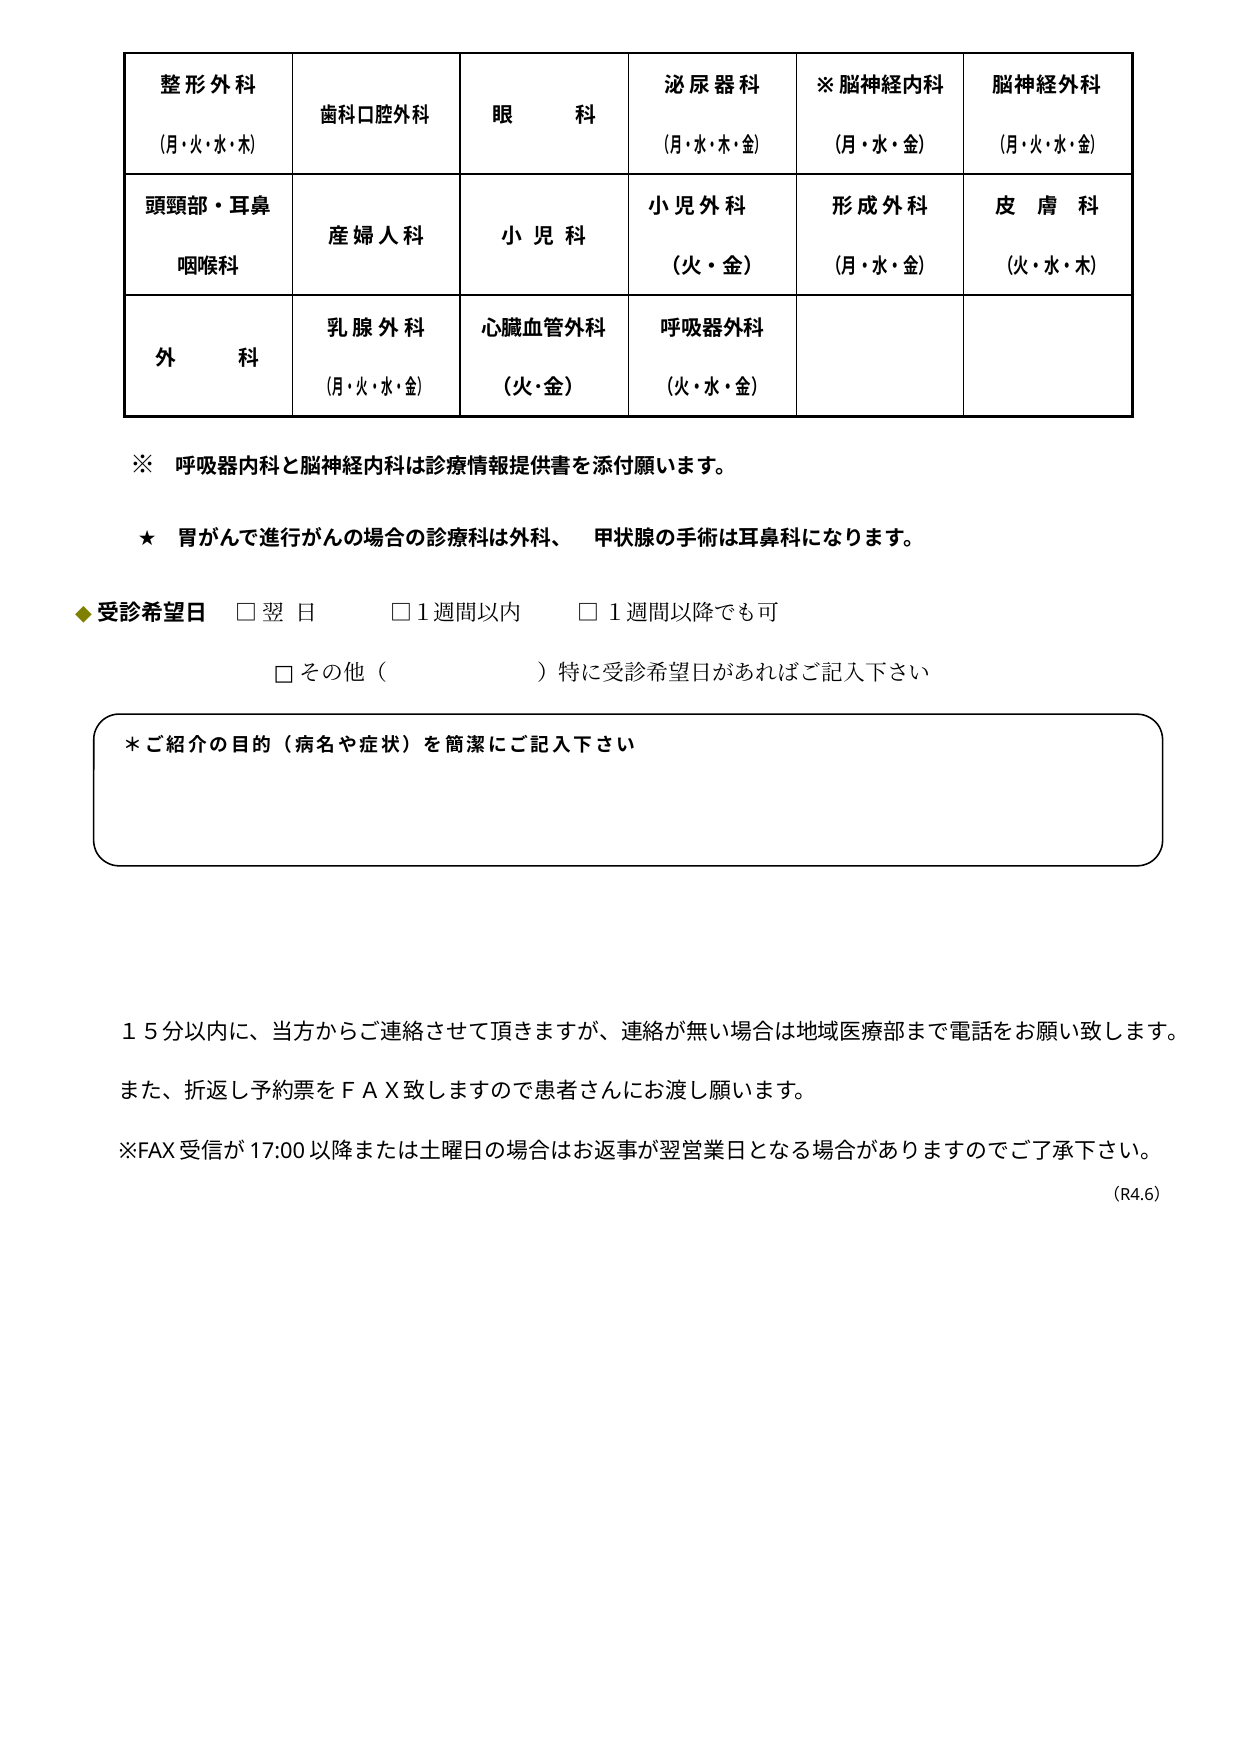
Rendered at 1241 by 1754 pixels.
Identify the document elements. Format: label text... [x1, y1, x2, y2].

table_cell 産婦人科 [293, 175, 459, 294]
table_cell 泌尿器科 （月・水・木・金） [629, 54, 796, 173]
text □ その他（ ）特に受診希望日があればご記入下さい [75, 641, 1181, 701]
table_cell 眼 科 [461, 54, 628, 173]
table_cell 小 児 外 科 （火・金） [629, 175, 796, 294]
table_cell 乳 腺 外 科 （月・火・水・金） [293, 296, 459, 415]
table_cell 呼吸器外科 （火・水・金） [629, 296, 796, 415]
text （R4.6） [119, 1179, 1181, 1208]
text １５分以内に、当方からご連絡させて頂きますが、連絡が無い場合は地域医療部まで電話をお願い致します。 [119, 1000, 1181, 1059]
table_cell 頭頸部・耳鼻 咽喉科 [126, 175, 292, 294]
text ※FAX受信が17:00以降または土曜日の場合はお返事が翌営業日となる場合がありますのでご了承下さい。 [119, 1119, 1181, 1179]
table_cell 脳神経外科 （月・火・水・金） [964, 54, 1131, 173]
table_cell 皮 膚 科 （火・水・木） [964, 175, 1131, 294]
text ◆ 受診希望日 □ 翌 日 □１週間以内 □ １週間以降でも可 [75, 581, 1181, 641]
text ※ 呼吸器内科と脳神経内科は診療情報提供書を添付願います。 [75, 432, 1181, 492]
text ★ 胃がんで進行がんの場合の診療科は外科、 甲状腺の手術は耳鼻科になります。 [75, 507, 1181, 566]
table_cell ※ 脳神経内科 （月・水・金） [797, 54, 963, 173]
table_cell [797, 296, 963, 415]
table_cell 整形外科 （月・火・水・木） [126, 54, 292, 173]
table_cell [964, 296, 1131, 415]
table_cell 心臓血管外科 （火･金） [461, 296, 628, 415]
table_cell 歯科口腔外科 [293, 54, 459, 173]
text また、折返し予約票をＦＡＸ致しますので患者さんにお渡し願います。 [119, 1059, 1181, 1119]
table_cell 形成外科 （月・水・金） [797, 175, 963, 294]
table_cell 小 児 科 [461, 175, 628, 294]
table_cell 外 科 [126, 296, 292, 415]
